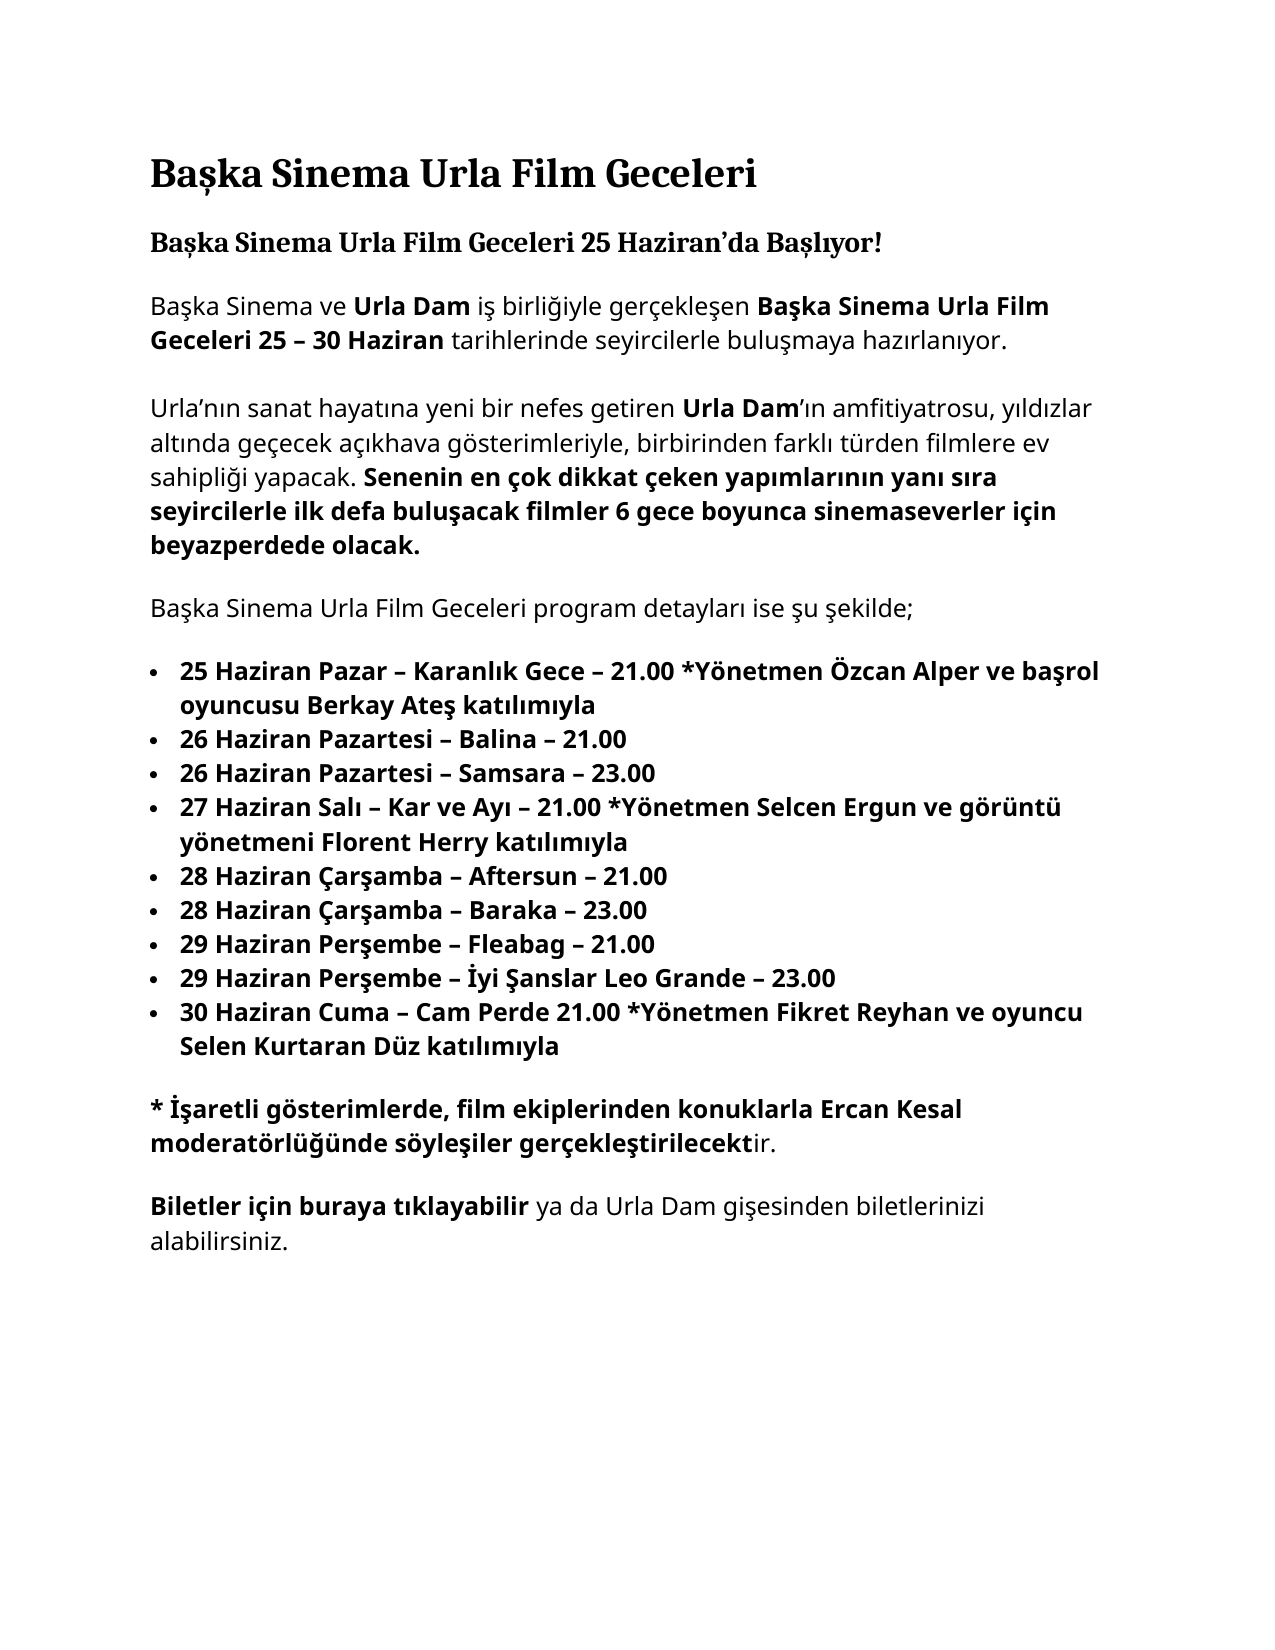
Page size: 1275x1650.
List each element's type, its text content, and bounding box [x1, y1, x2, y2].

list 25 Haziran Pazar – Karanlık Gece – 21.00 *Yönetmen Özcan Alper ve başrol oyuncusu Berkay Ateş katılımıyla [150, 654, 1125, 722]
text Başka Sinema Urla Film Geceleri program detayları ise şu şekilde; [150, 591, 1125, 625]
list 26 Haziran Pazartesi – Balina – 21.00 [150, 722, 1125, 756]
list 27 Haziran Salı – Kar ve Ayı – 21.00 *Yönetmen Selcen Ergun ve görüntü yönetmeni Florent Herry katılımıyla [150, 790, 1125, 858]
list 28 Haziran Çarşamba – Baraka – 23.00 [150, 892, 1125, 926]
list 30 Haziran Cuma – Cam Perde 21.00 *Yönetmen Fikret Reyhan ve oyuncu Selen Kurtaran Düz katılımıyla [150, 994, 1125, 1063]
text Başka Sinema ve Urla Dam iş birliğiyle gerçekleşen Başka Sinema Urla Film Geceleri 25 – 30 Haziran tarihlerinde seyircilerle buluşmaya hazırlanıyor. [150, 289, 1125, 357]
text Urla’nın sanat hayatına yeni bir nefes getiren Urla Dam’ın amfitiyatrosu, yıldızlar altında geçecek açıkhava gösterimleriyle, birbirinden farklı türden filmlere ev sahipliği yapacak. Senenin en çok dikkat çeken yapımlarının yanı sıra seyircilerle ilk defa buluşacak filmler 6 gece boyunca sinemaseverler için beyazperdede olacak. [150, 391, 1125, 561]
list 29 Haziran Perşembe – İyi Şanslar Leo Grande – 23.00 [150, 960, 1125, 994]
list 29 Haziran Perşembe – Fleabag – 21.00 [150, 926, 1125, 960]
text * İşaretli gösterimlerde, film ekiplerinden konuklarla Ercan Kesal moderatörlüğünde söyleşiler gerçekleştirilecektir. [150, 1092, 1125, 1160]
list 26 Haziran Pazartesi – Samsara – 23.00 [150, 756, 1125, 790]
list 28 Haziran Çarşamba – Aftersun – 21.00 [150, 858, 1125, 892]
text Başka Sinema Urla Film Geceleri 25 Haziran’da Başlıyor! [150, 227, 1125, 260]
text Başka Sinema Urla Film Geceleri [150, 150, 1125, 198]
text Biletler için buraya tıklayabilir ya da Urla Dam gişesinden biletlerinizi alabilirsiniz. [150, 1189, 1125, 1257]
